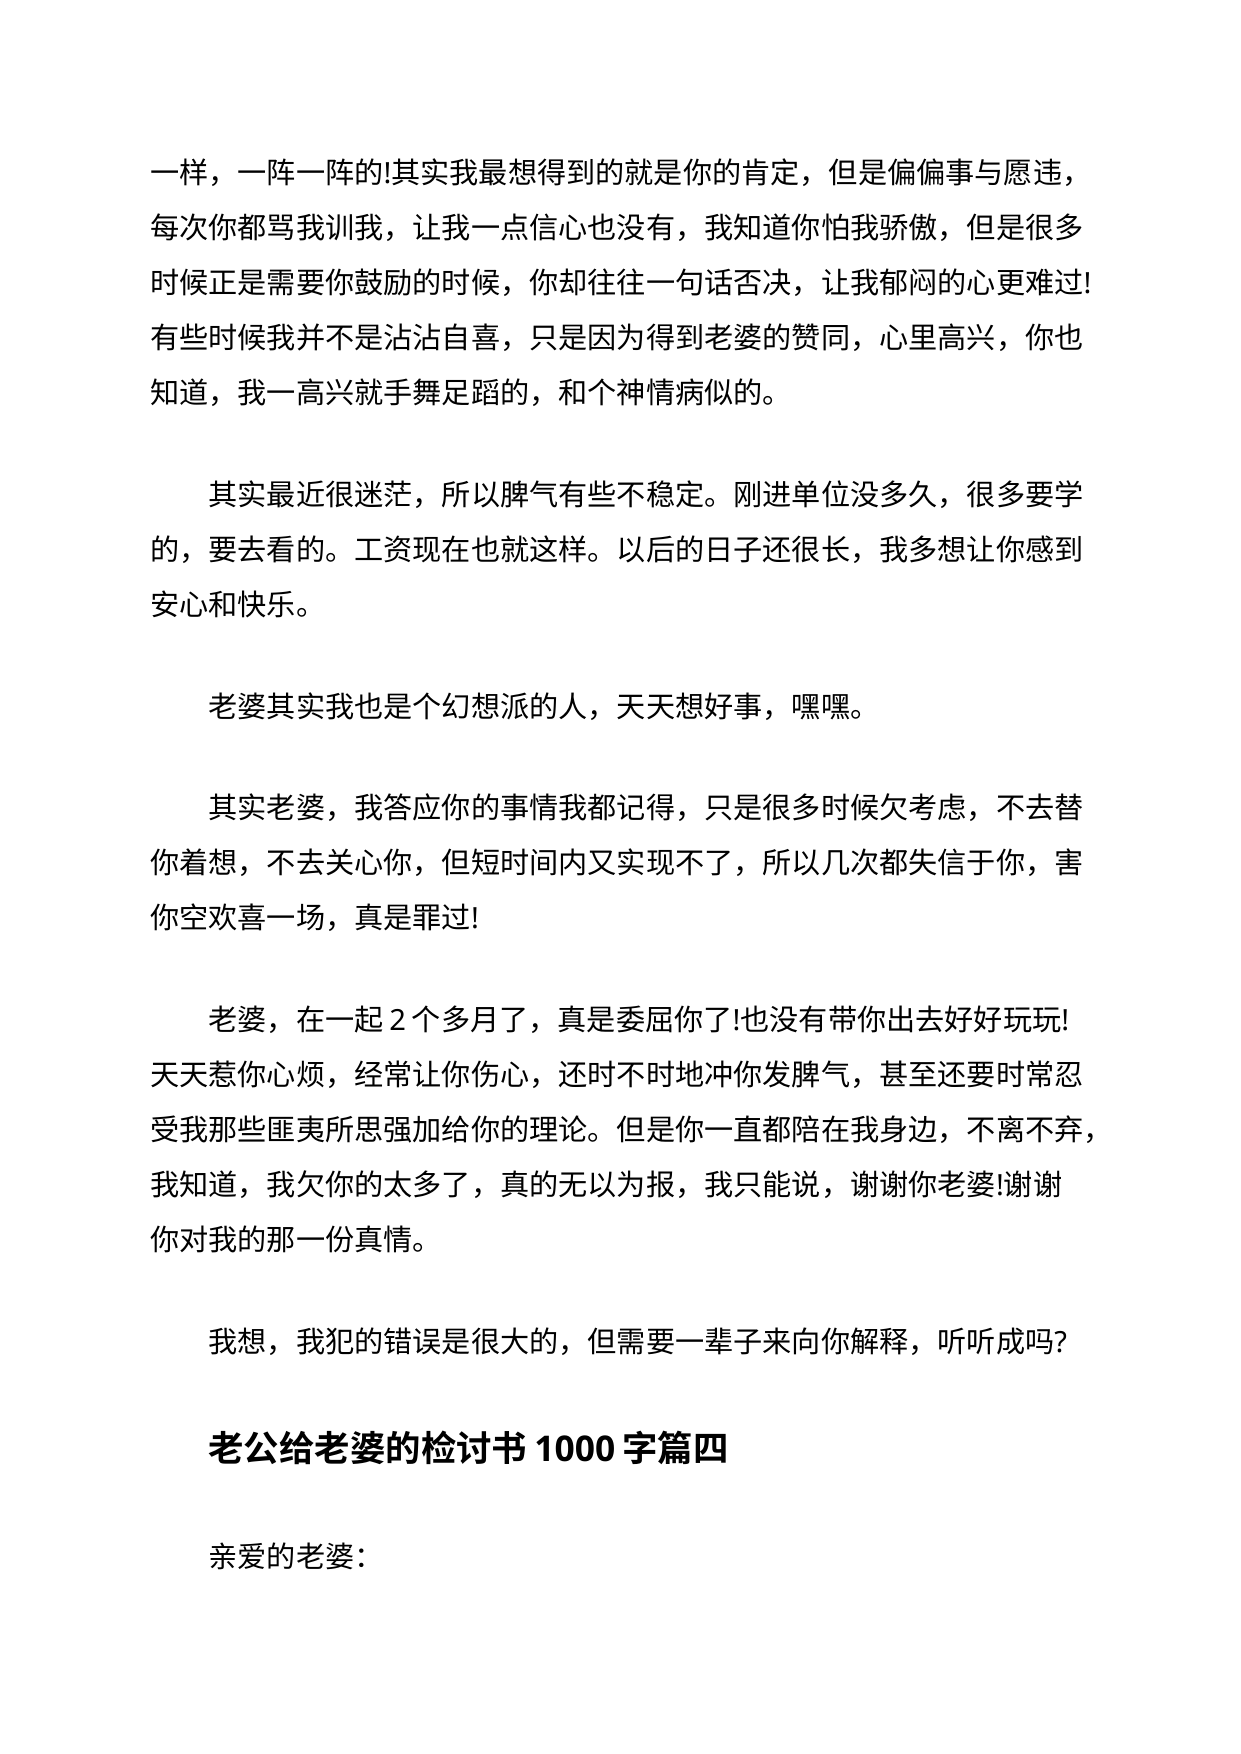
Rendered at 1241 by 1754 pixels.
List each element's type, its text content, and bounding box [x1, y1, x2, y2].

text 其实最近很迷茫，所以脾气有些不稳定。刚进单位没多久，很多要学的，要去看的。工资现在也就这样。以后的日子还很长，我多想让你感到安心和快乐。 [150, 472, 1090, 624]
text 亲爱的老婆： [150, 1534, 1090, 1576]
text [150, 150, 1090, 412]
text 我想，我犯的错误是很大的，但需要一辈子来向你解释，听听成吗? [150, 1318, 1090, 1361]
text 老公给老婆的检讨书1000字篇四 [150, 1420, 1090, 1472]
text 老婆其实我也是个幻想派的人，天天想好事，嘿嘿。 [150, 683, 1090, 725]
text 其实老婆，我答应你的事情我都记得，只是很多时候欠考虑，不去替你着想，不去关心你，但短时间内又实现不了，所以几次都失信于你，害你空欢喜一场，真是罪过! [150, 785, 1090, 937]
text 老婆，在一起2个多月了，真是委屈你了!也没有带你出去好好玩玩!天天惹你心烦，经常让你伤心，还时不时地冲你发脾气，甚至还要时常忍受我那些匪夷所思强加给你的理论。但是你一直都陪在我身边，不离不弃，我知道，我欠你的太多了，真的无以为报，我只能说，谢谢你老婆!谢谢你对我的那一份真情。 [150, 997, 1090, 1259]
